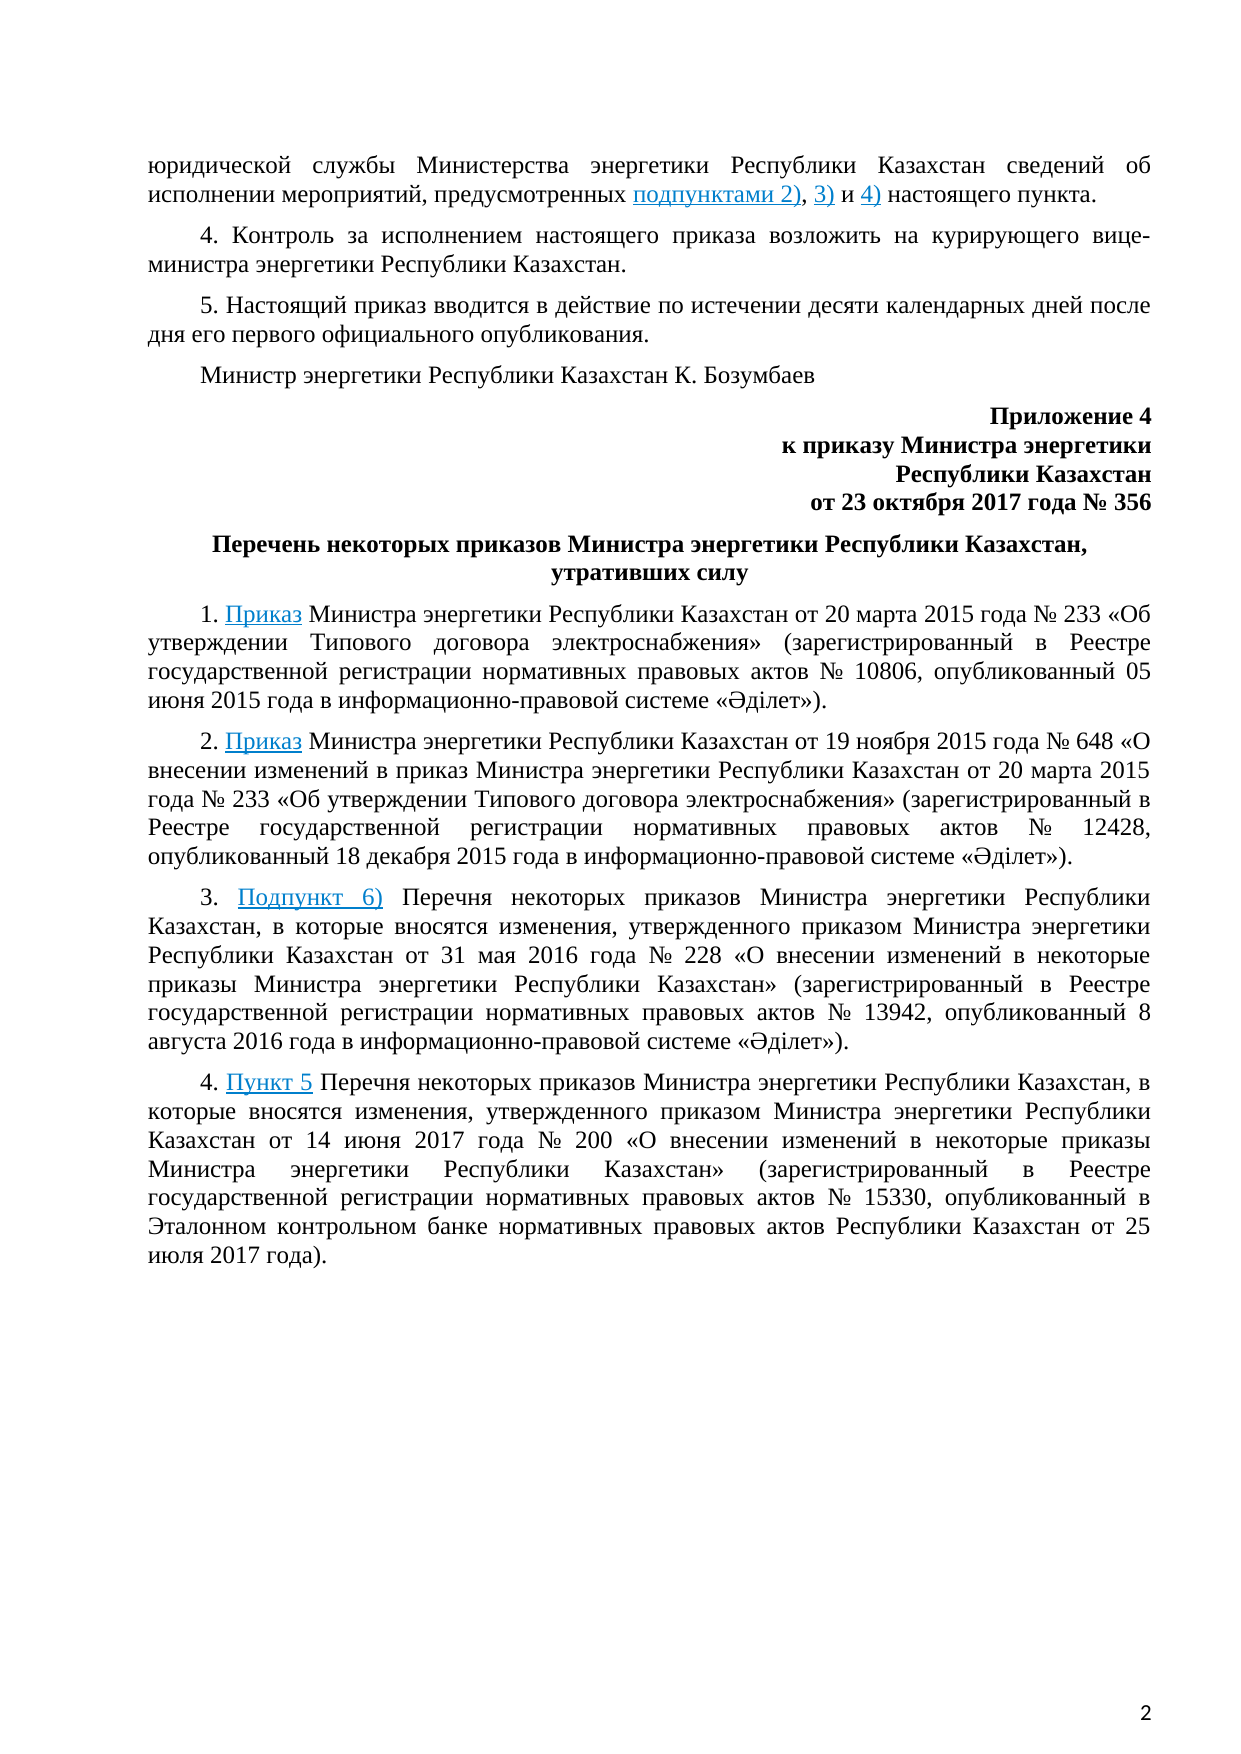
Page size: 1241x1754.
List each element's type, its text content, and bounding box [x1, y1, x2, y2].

text Приложение 4 к приказу Министра энергетики Республики Казахстан от 23 октября 2017 года № 356 [148, 401, 1152, 516]
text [148, 150, 1152, 207]
text 1. Приказ Министра энергетики Республики Казахстан от 20 марта 2015 года № 233 «Об утверждении Типового договора электроснабжения» (зарегистрированный в Реестре государственной регистрации нормативных правовых актов № 10806, опубликованный 05 июня 2015 года в информационно-правовой системе «Әділет»). [148, 599, 1152, 714]
text Перечень некоторых приказов Министра энергетики Республики Казахстан, утративших силу [148, 529, 1152, 586]
text 4. Пункт 5 Перечня некоторых приказов Министра энергетики Республики Казахстан, в которые вносятся изменения, утвержденного приказом Министра энергетики Республики Казахстан от 14 июня 2017 года № 200 «О внесении изменений в некоторые приказы Министра энергетики Республики Казахстан» (зарегистрированный в Реестре государственной регистрации нормативных правовых актов № 15330, опубликованный в Эталонном контрольном банке нормативных правовых актов Республики Казахстан от 25 июля 2017 года). [148, 1067, 1152, 1269]
text 5. Настоящий приказ вводится в действие по истечении десяти календарных дней после дня его первого официального опубликования. [148, 290, 1152, 347]
text 4. Контроль за исполнением настоящего приказа возложить на курирующего вице-министра энергетики Республики Казахстан. [148, 220, 1152, 277]
text 2. Приказ Министра энергетики Республики Казахстан от 19 ноября 2015 года № 648 «О внесении изменений в приказ Министра энергетики Республики Казахстан от 20 марта 2015 года № 233 «Об утверждении Типового договора электроснабжения» (зарегистрированный в Реестре государственной регистрации нормативных правовых актов № 12428, опубликованный 18 декабря 2015 года в информационно-правовой системе «Әділет»). [148, 726, 1152, 870]
text Министр энергетики Республики Казахстан К. Бозумбаев [148, 360, 1152, 389]
text 3. Подпункт 6) Перечня некоторых приказов Министра энергетики Республики Казахстан, в которые вносятся изменения, утвержденного приказом Министра энергетики Республики Казахстан от 31 мая 2016 года № 228 «О внесении изменений в некоторые приказы Министра энергетики Республики Казахстан» (зарегистрированный в Реестре государственной регистрации нормативных правовых актов № 13942, опубликованный 8 августа 2016 года в информационно-правовой системе «Әділет»). [148, 882, 1152, 1055]
